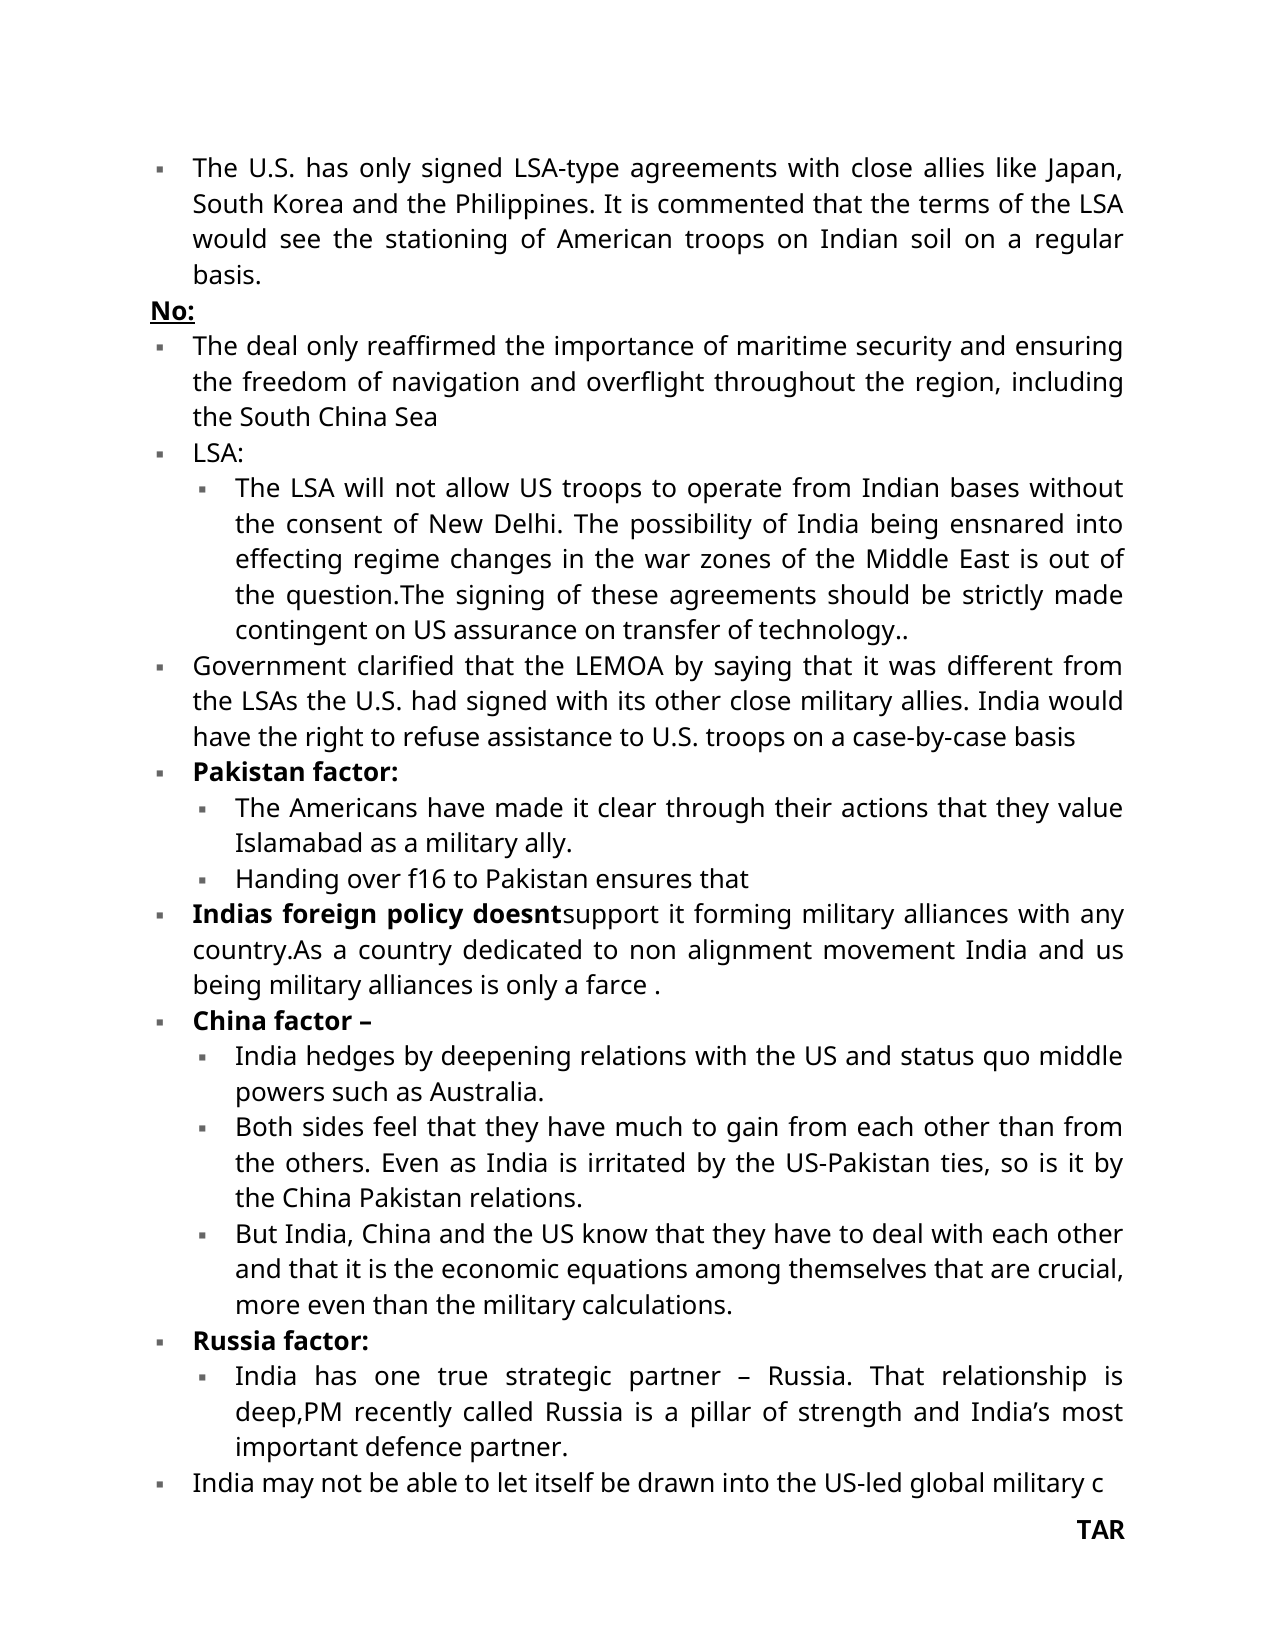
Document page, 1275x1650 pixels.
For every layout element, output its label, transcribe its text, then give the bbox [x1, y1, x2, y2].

list India may not be able to let itself be drawn into the US-led global military c [155, 1464, 1125, 1500]
list Both sides feel that they have much to gain from each other than from the others. Even as India is irritated by the US-Pakistan ties, so is it by the China Pakistan relations. [197, 1109, 1125, 1216]
list Handing over f16 to Pakistan ensures that [197, 860, 1125, 896]
list But India, China and the US know that they have to deal with each other and that it is the economic equations among themselves that are crucial, more even than the military calculations. [197, 1216, 1125, 1322]
list LSA: [155, 434, 1125, 470]
list India hedges by deepening relations with the US and status quo middle powers such as Australia. [197, 1038, 1125, 1109]
list Indias foreign policy doesntsupport it forming military alliances with any country.As a country dedicated to non alignment movement India and us being military alliances is only a farce . [155, 896, 1125, 1002]
list The Americans have made it clear through their actions that they value Islamabad as a military ally. [197, 789, 1125, 860]
text No: [150, 292, 1125, 328]
list India has one true strategic partner – Russia. That relationship is deep,PM recently called Russia is a pillar of strength and India’s most important defence partner. [197, 1358, 1125, 1464]
list The deal only reaffirmed the importance of maritime security and ensuring the freedom of navigation and overflight throughout the region, including the South China Sea [155, 328, 1125, 434]
list Pakistan factor: [155, 754, 1125, 789]
list China factor – [155, 1002, 1125, 1038]
list The LSA will not allow US troops to operate from Indian bases without the consent of New Delhi. The possibility of India being ensnared into effecting regime changes in the war zones of the Middle East is out of the question.The signing of these agreements should be strictly made contingent on US assurance on transfer of technology.. [197, 470, 1125, 647]
list The U.S. has only signed LSA-type agreements with close allies like Japan, South Korea and the Philippines. It is commented that the terms of the LSA would see the stationing of American troops on Indian soil on a regular basis. [155, 150, 1125, 292]
list Government clarified that the LEMOA by saying that it was different from the LSAs the U.S. had signed with its other close military allies. India would have the right to refuse assistance to U.S. troops on a case-by-case basis [155, 647, 1125, 754]
list Russia factor: [155, 1322, 1125, 1358]
